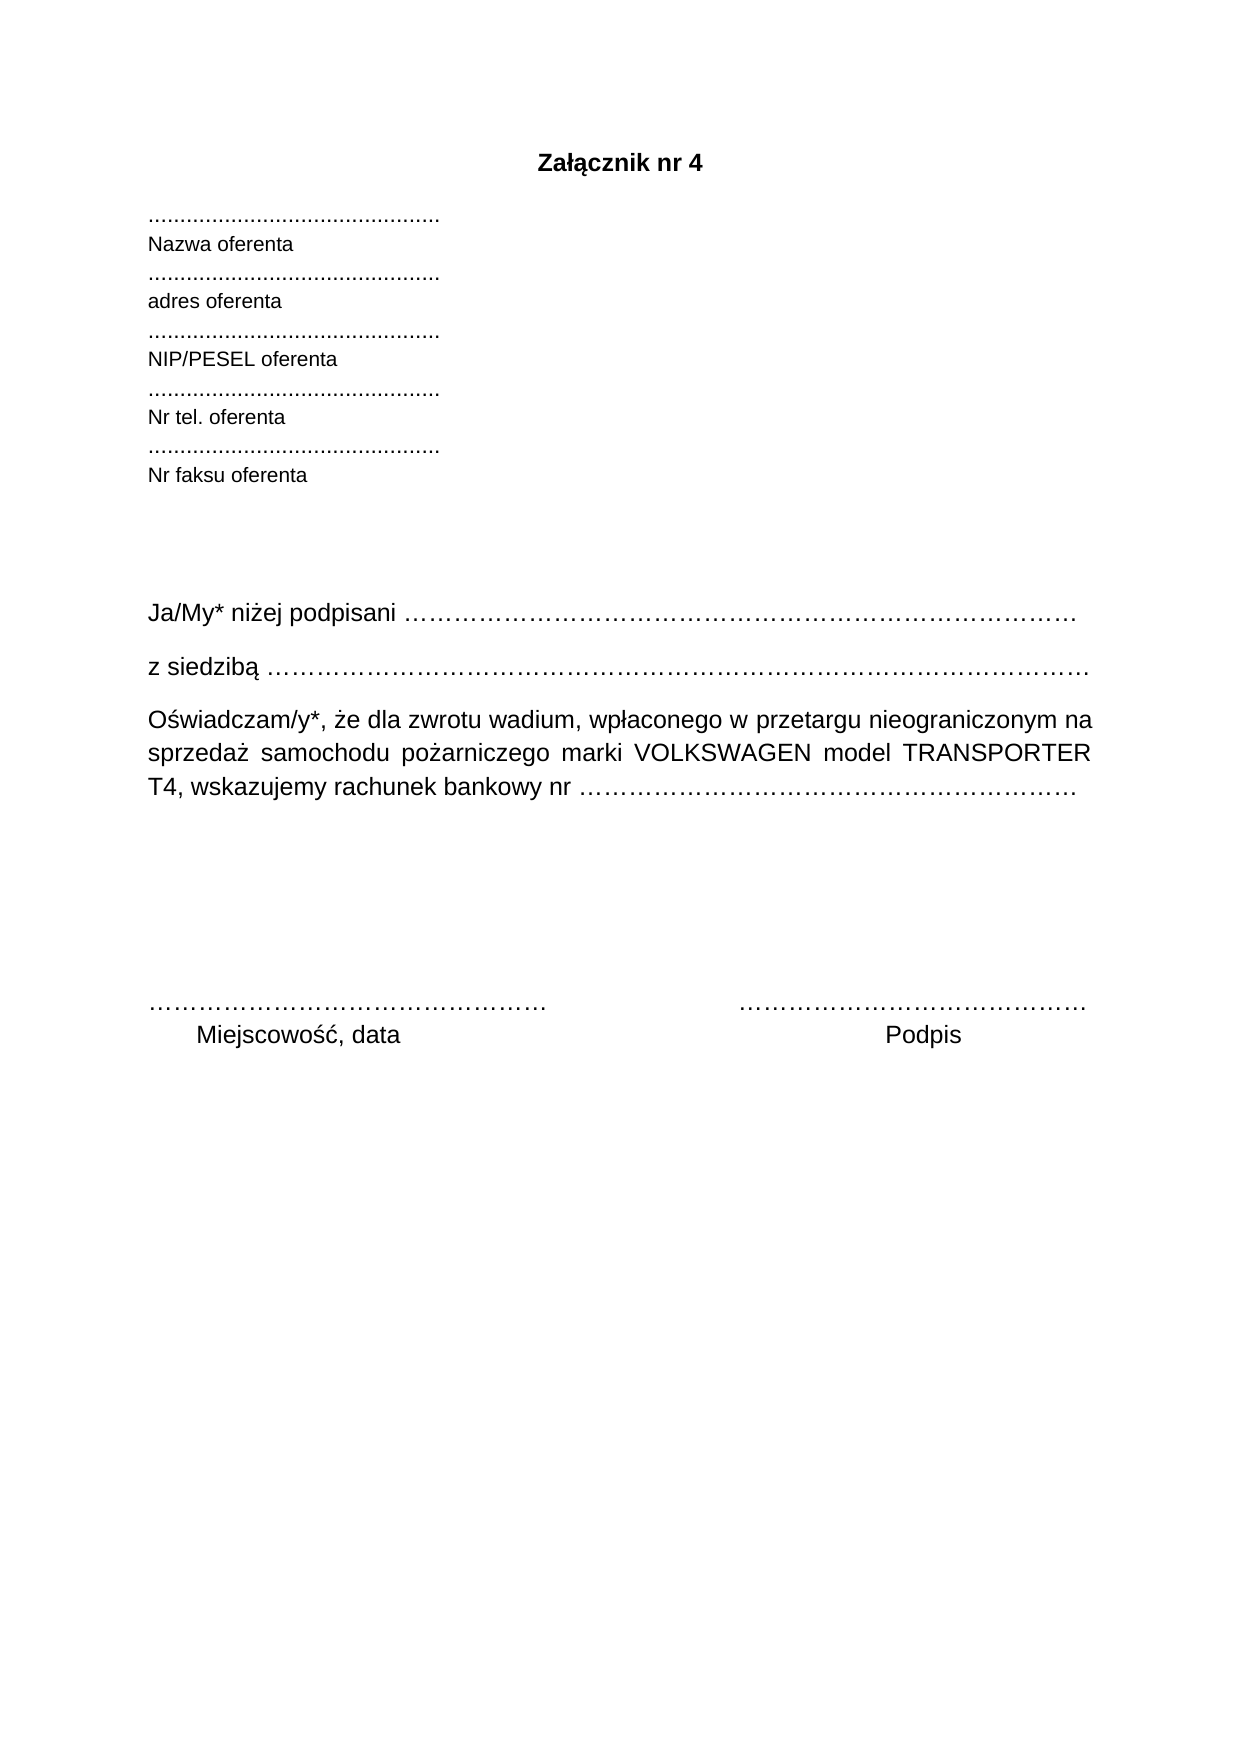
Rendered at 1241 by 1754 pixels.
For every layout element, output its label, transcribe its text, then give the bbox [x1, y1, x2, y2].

text .............................................. [148, 374, 1093, 401]
text ………………………………………… …………………………………… [148, 987, 1093, 1016]
text Nazwa oferenta [148, 232, 1093, 256]
text .............................................. [148, 259, 1093, 286]
text Oświadczam/y*, że dla zwrotu wadium, wpłaconego w przetargu nieograniczonym na sprzedaż samochodu pożarniczego marki VOLKSWAGEN model TRANSPORTER T4, wskazujemy rachunek bankowy nr …………………………………………………… [148, 705, 1093, 800]
text Nr tel. oferenta [148, 405, 1093, 429]
text NIP/PESEL oferenta [148, 347, 1093, 371]
text .............................................. [148, 201, 1093, 228]
text .............................................. [148, 317, 1093, 343]
text Załącznik nr 4 [148, 148, 1093, 176]
text Nr faksu oferenta [148, 462, 1093, 486]
text adres oferenta [148, 289, 1093, 313]
text Ja/My* niżej podpisani ……………………………………………………………………… [148, 598, 1093, 626]
text Miejscowość, data Podpis [148, 1020, 1093, 1049]
text .............................................. [148, 432, 1093, 459]
text z siedzibą ……………………………………………………………………………………… [148, 652, 1093, 680]
